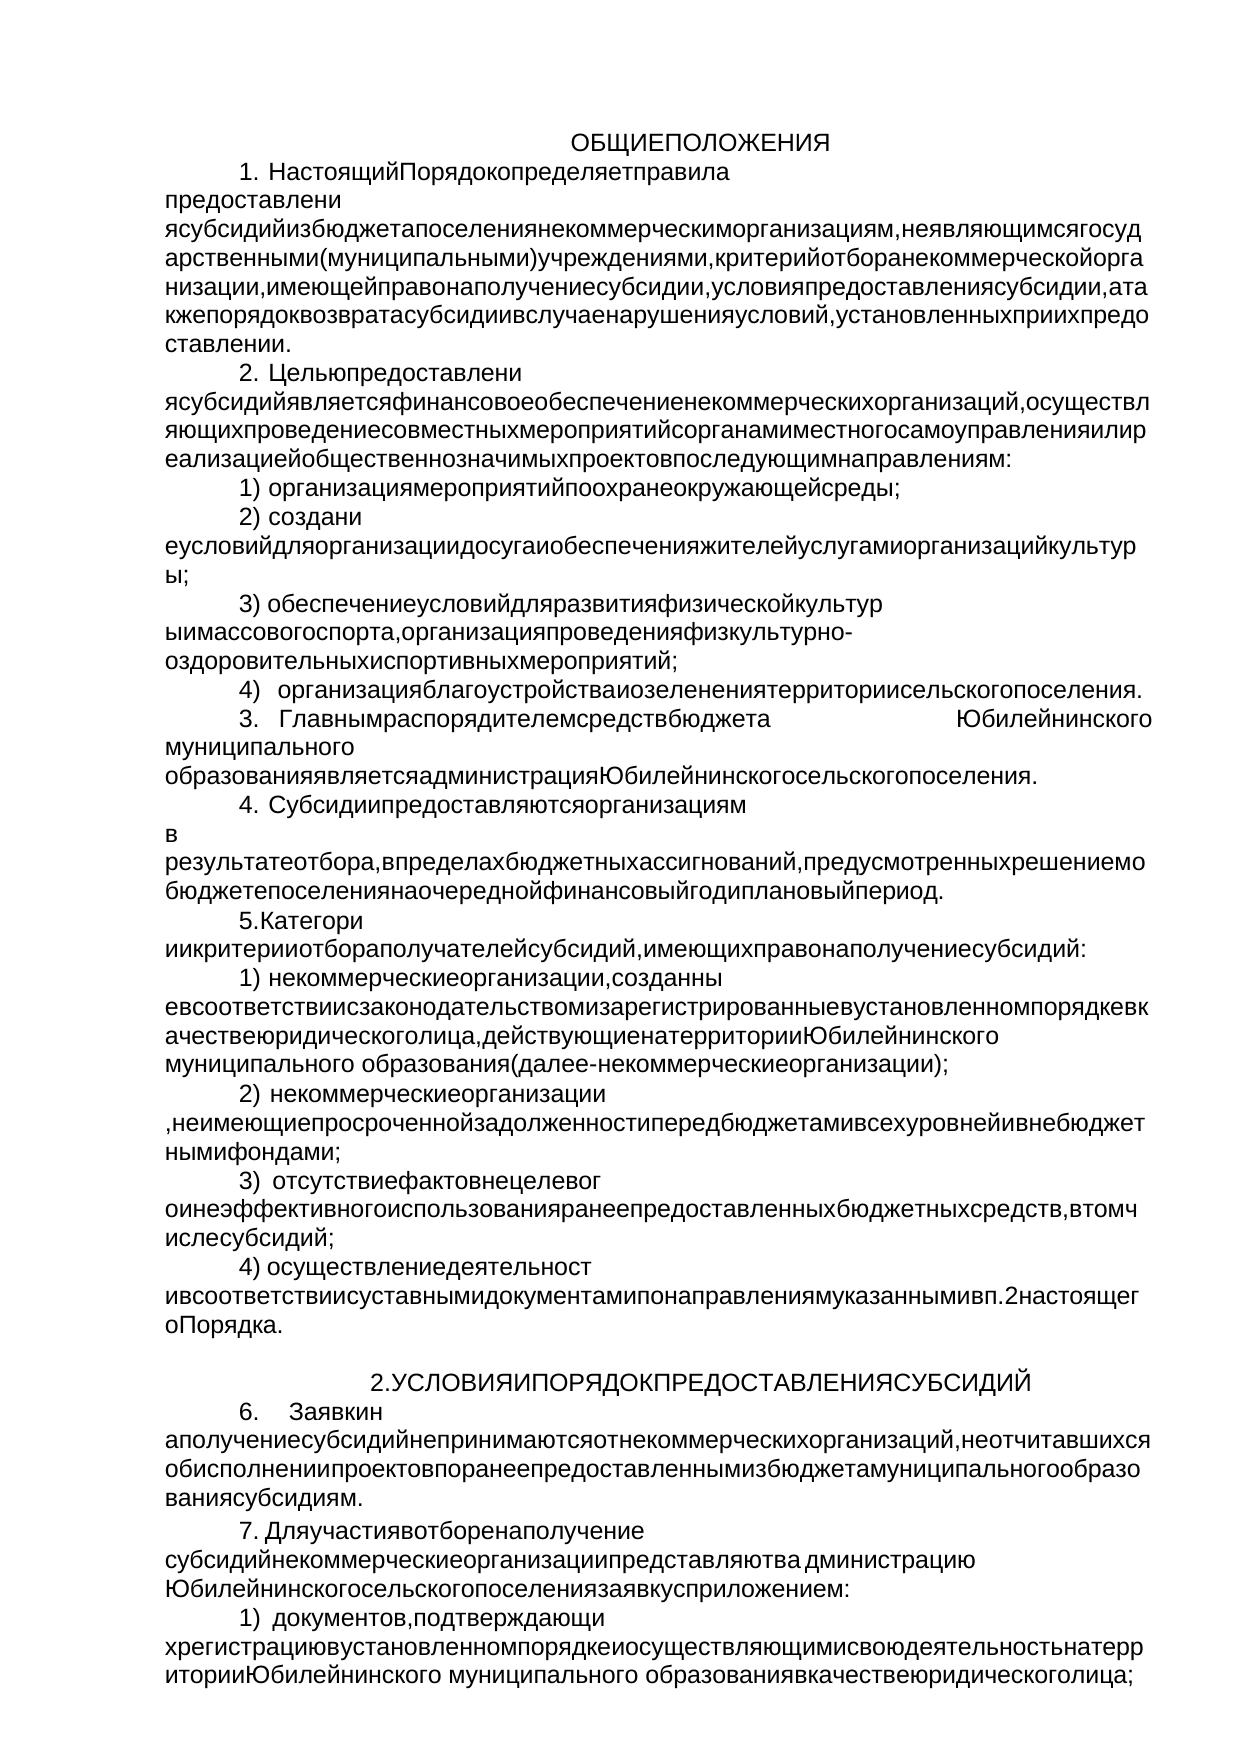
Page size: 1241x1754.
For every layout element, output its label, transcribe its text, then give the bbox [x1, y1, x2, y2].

list организацияблагоустройстваиозеленениятерриториисельскогопоселения. [164, 675, 1151, 704]
text ОБЩИЕПОЛОЖЕНИЯ [238, 128, 1163, 157]
list созданиеусловийдляорганизациидосугаиобеспеченияжителейуслугамиорганизацийкультуры; [164, 502, 1151, 589]
list обеспечениеусловийдляразвитияфизическойкультурыимассовогоспорта,организацияпроведенияфизкультурно-оздоровительныхиспортивныхмероприятий; [164, 589, 1151, 675]
list Цельюпредоставлениясубсидийявляетсяфинансовоеобеспечениенекоммерческихорганизаций,осуществляющихпроведениесовместныхмероприятийсорганамиместногосамоуправленияилиреализациейобщественнозначимыхпроектовпоследующимнаправлениям: [164, 358, 1151, 473]
list осуществлениедеятельностивсоответствиисуставнымидокументамипонаправлениямуказаннымивп.2настоящегоПорядка. [164, 1252, 1151, 1339]
list документов,подтверждающихрегистрациювустановленномпорядкеиосуществляющимисвоюдеятельностьнатерриторииЮбилейнинского муниципального образованиявкачествеюридическоголица; [164, 1603, 1151, 1689]
list Субсидиипредоставляютсяорганизациям врезультатеотбора,впределахбюджетныхассигнований,предусмотренныхрешениемобюджетепоселениянаочереднойфинансовыйгодиплановыйпериод. [164, 790, 1151, 905]
list некоммерческиеорганизации,неимеющиепросроченнойзадолженностипередбюджетамивсехуровнейивнебюджетнымифондами; [164, 1079, 1151, 1165]
list НастоящийПорядокопределяетправила предоставлениясубсидийизбюджетапоселениянекоммерческиморганизациям,неявляющимсягосударственными(муниципальными)учреждениями,критерийотборанекоммерческойорганизации,имеющейправонаполучениесубсидии,условияпредоставлениясубсидии,атакжепорядоквозвратасубсидиивслучаенарушенияусловий,установленныхприихпредоставлении. [164, 157, 1151, 358]
list Категорииикритерииотбораполучателейсубсидий,имеющихправонаполучениесубсидий: [164, 906, 1151, 963]
list организациямероприятийпоохранеокружающейсреды; [164, 473, 1163, 502]
text 2.УСЛОВИЯИПОРЯДОКПРЕДОСТАВЛЕНИЯСУБСИДИЙ [164, 1368, 1163, 1397]
list Заявкинаполучениесубсидийнепринимаютсяотнекоммерческихорганизаций,неотчитавшихсяобисполнениипроектовпоранеепредоставленнымизбюджетамуниципальногообразованиясубсидиям. [164, 1397, 1151, 1512]
list некоммерческиеорганизации,созданныевсоответствиисзаконодательствомизарегистрированныевустановленномпорядкевкачествеюридическоголица,действующиенатерриторииЮбилейнинского муниципального образования(далее-некоммерческиеорганизации); [164, 963, 1151, 1078]
list отсутствиефактовнецелевогоинеэффективногоиспользованияранеепредоставленныхбюджетныхсредств,втомчислесубсидий; [164, 1166, 1151, 1252]
list Главнымраспорядителемсредствбюджета Юбилейнинского муниципального образованияявляетсяадминистрацияЮбилейнинскогосельскогопоселения. [164, 704, 1152, 790]
list Дляучастиявотборенаполучение субсидийнекоммерческиеорганизациипредставляютвадминистрацию Юбилейнинскогосельскогопоселениязаявкусприложением: [164, 1516, 1151, 1602]
